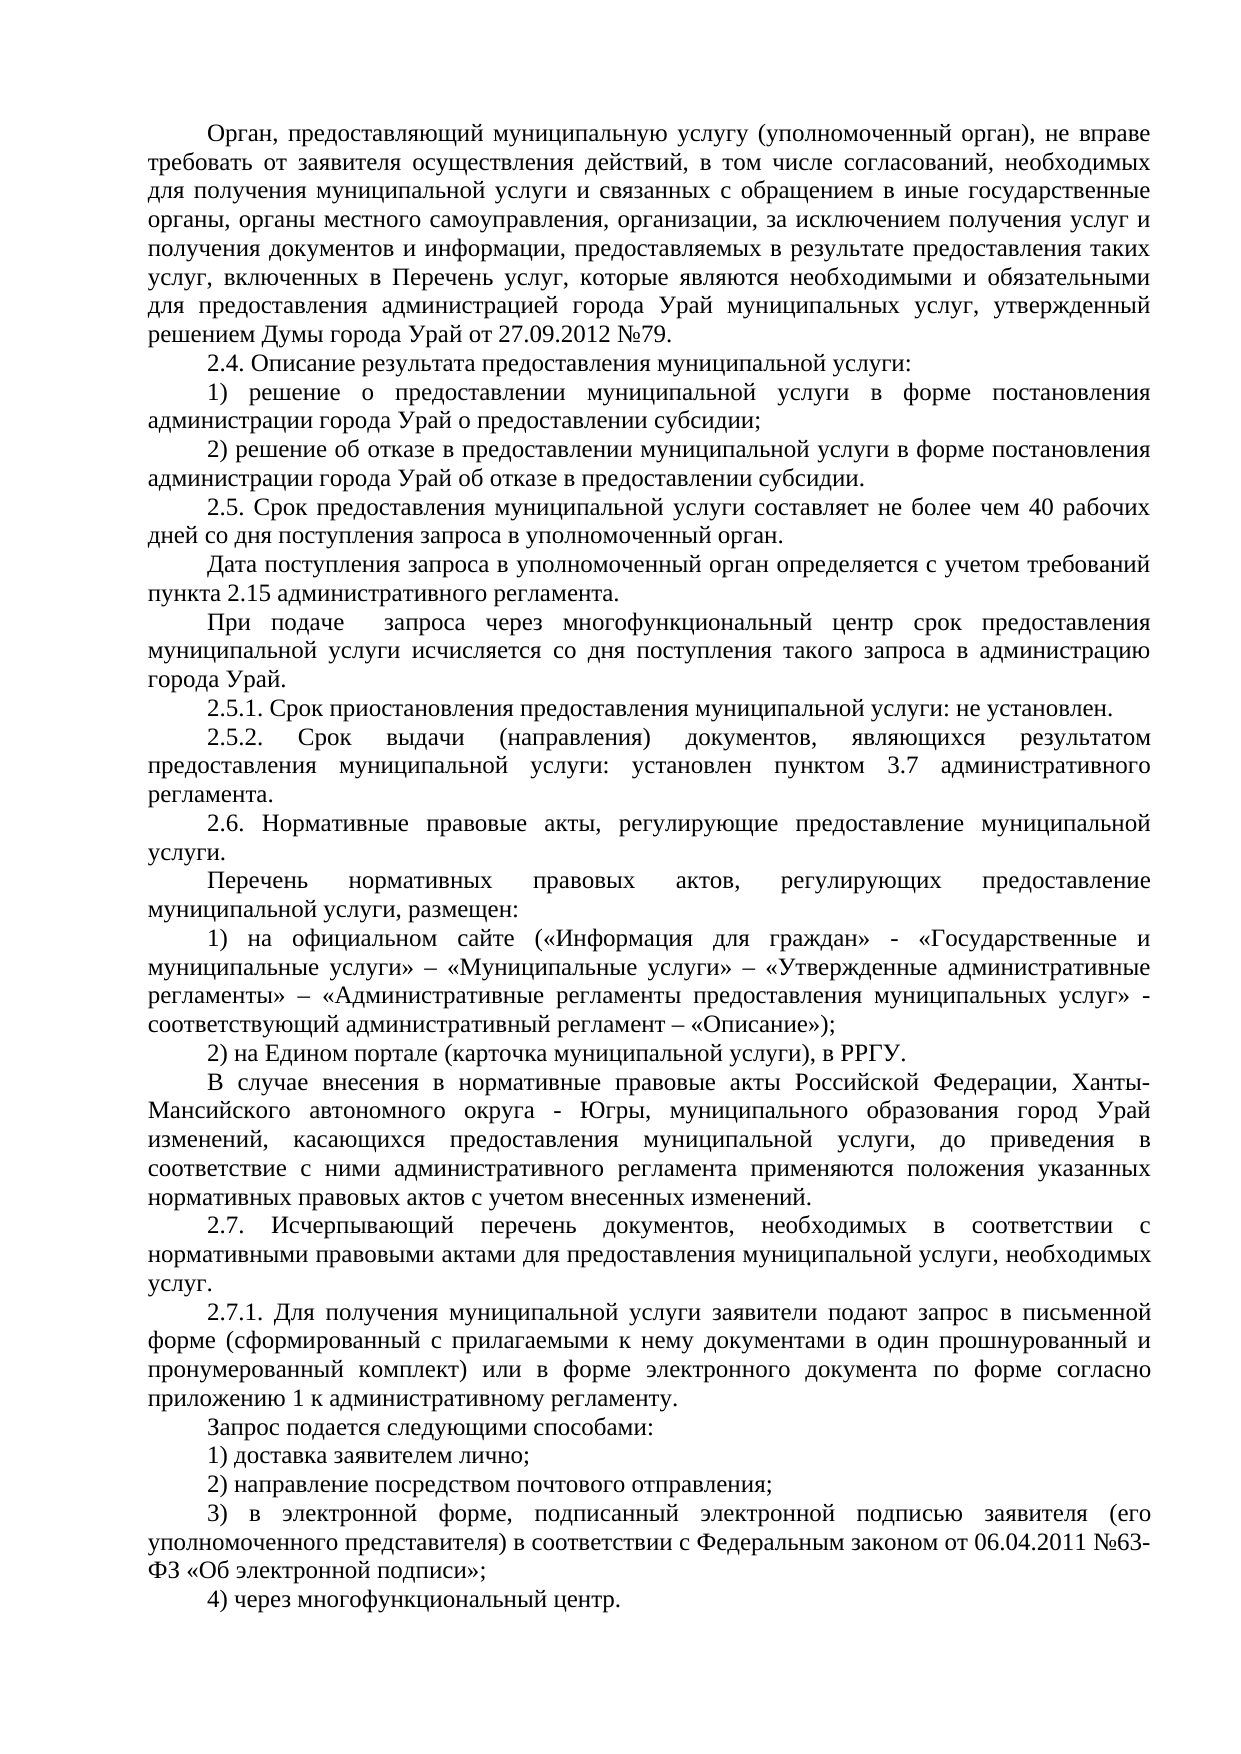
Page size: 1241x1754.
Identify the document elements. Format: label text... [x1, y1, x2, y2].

text 4) через многофункциональный центр. [148, 1584, 1152, 1613]
text 1) решение о предоставлении муниципальной услуги в форме постановления администрации города Урай о предоставлении субсидии; [148, 377, 1152, 434]
text 2.7.1. Для получения муниципальной услуги заявители подают запрос в письменной форме (сформированный с прилагаемыми к нему документами в один прошнурованный и пронумерованный комплект) или в форме электронного документа по форме согласно приложению 1 к административному регламенту. [148, 1297, 1152, 1412]
text 2.7. Исчерпывающий перечень документов, необходимых в соответствии с нормативными правовыми актами для предоставления муниципальной услуги, необходимых услуг. [148, 1211, 1152, 1297]
text 2.5. Срок предоставления муниципальной услуги составляет не более чем 40 рабочих дней со дня поступления запроса в уполномоченный орган. [148, 492, 1152, 549]
list Перечень нормативных правовых актов, регулирующих предоставление муниципальной услуги, размещен: [148, 866, 1152, 923]
text 1) на официальном сайте («Информация для граждан» - «Государственные и муниципальные услуги» – «Муниципальные услуги» – «Утвержденные административные регламенты» – «Административные регламенты предоставления муниципальных услуг» - соответствующий административный регламент – «Описание»); [148, 923, 1152, 1038]
list 2.6. Нормативные правовые акты, регулирующие предоставление муниципальной услуги. [148, 808, 1152, 866]
text 1) доставка заявителем лично; [148, 1441, 1152, 1469]
list 2) направление посредством почтового отправления; [148, 1469, 1152, 1498]
text 2) на Едином портале (карточка муниципальной услуги), в РРГУ. [148, 1038, 1152, 1067]
text 2.5.2. Срок выдачи (направления) документов, являющихся результатом предоставления муниципальной услуги: установлен пунктом 3.7 административного регламента. [148, 722, 1152, 808]
text 2) решение об отказе в предоставлении муниципальной услуги в форме постановления администрации города Урай об отказе в предоставлении субсидии. [148, 434, 1152, 492]
text 2.5.1. Срок приостановления предоставления муниципальной услуги: не установлен. [148, 693, 1152, 722]
text 2.4. Описание результата предоставления муниципальной услуги: [148, 348, 1152, 377]
text 3) в электронной форме, подписанный электронной подписью заявителя (его уполномоченного представителя) в соответствии с Федеральным законом от 06.04.2011 №63-ФЗ «Об электронной подписи»; [148, 1498, 1152, 1584]
list В случае внесения в нормативные правовые акты Российской Федерации, Ханты- Мансийского автономного округа - Югры, муниципального образования город Урай изменений, касающихся предоставления муниципальной услуги, до приведения в соответствие с ними административного регламента применяются положения указанных нормативных правовых актов с учетом внесенных изменений. [148, 1067, 1152, 1211]
text При подаче запроса через многофункциональный центр срок предоставления муниципальной услуги исчисляется со дня поступления такого запроса в администрацию города Урай. [148, 607, 1152, 693]
text Запрос подается следующими способами: [148, 1412, 1152, 1441]
text Дата поступления запроса в уполномоченный орган определяется с учетом требований пункта 2.15 административного регламента. [148, 549, 1152, 607]
text Орган, предоставляющий муниципальную услугу (уполномоченный орган), не вправе требовать от заявителя осуществления действий, в том числе согласований, необходимых для получения муниципальной услуги и связанных с обращением в иные государственные органы, органы местного самоуправления, организации, за исключением получения услуг и получения документов и информации, предоставляемых в результате предоставления таких услуг, включенных в Перечень услуг, которые являются необходимыми и обязательными для предоставления администрацией города Урай муниципальных услуг, утвержденный решением Думы города Урай от 27.09.2012 №79. [148, 118, 1152, 348]
